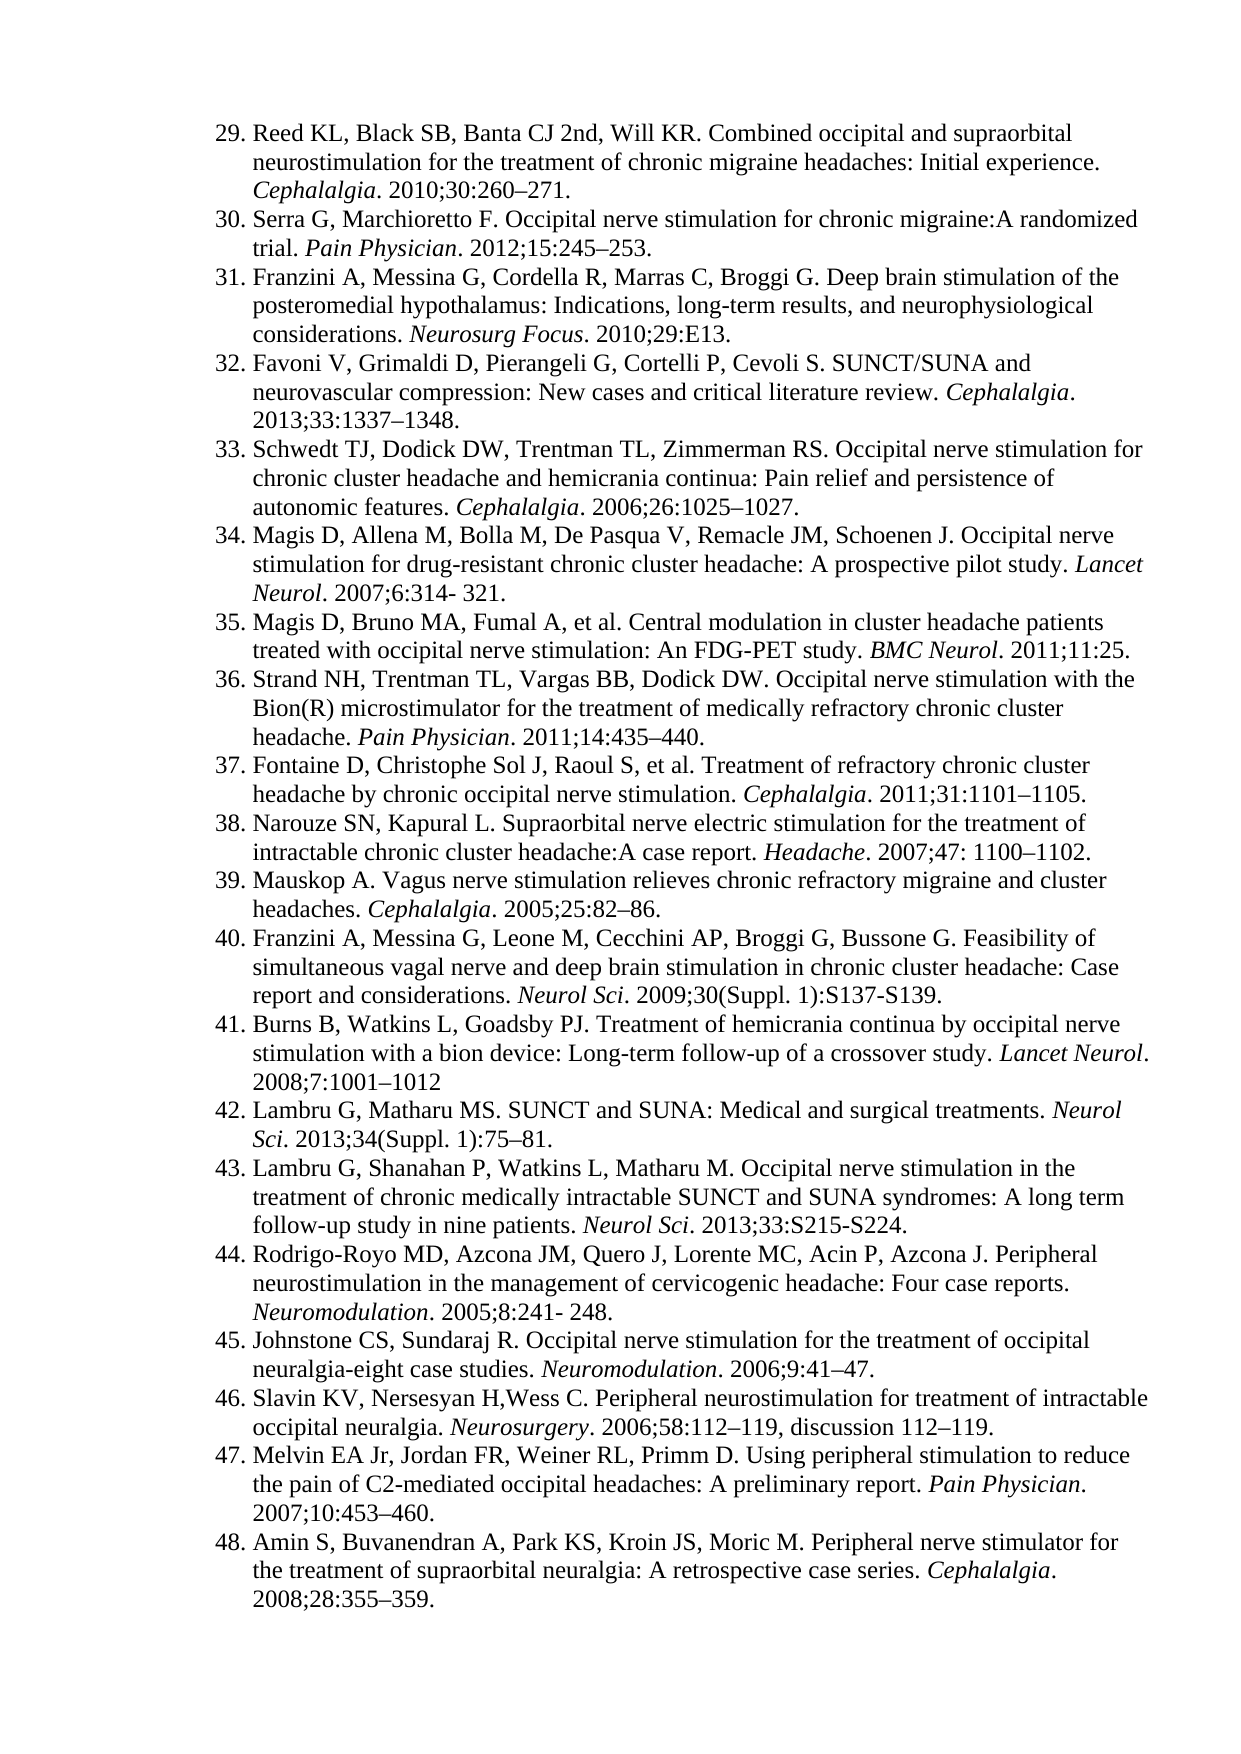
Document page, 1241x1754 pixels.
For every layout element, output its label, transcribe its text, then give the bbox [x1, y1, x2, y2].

list Magis D, Allena M, Bolla M, De Pasqua V, Remacle JM, Schoenen J. Occipital nerve stimulation for drug-resistant chronic cluster headache: A prospective pilot study. Lancet Neurol. 2007;6:314- 321. [215, 521, 1152, 607]
list Franzini A, Messina G, Cordella R, Marras C, Broggi G. Deep brain stimulation of the posteromedial hypothalamus: Indications, long-term results, and neurophysiological considerations. Neurosurg Focus. 2010;29:E13. [215, 262, 1152, 348]
list Narouze SN, Kapural L. Supraorbital nerve electric stimulation for the treatment of intractable chronic cluster headache:A case report. Headache. 2007;47: 1100–1102. [215, 808, 1152, 866]
list Strand NH, Trentman TL, Vargas BB, Dodick DW. Occipital nerve stimulation with the Bion(R) microstimulator for the treatment of medically refractory chronic cluster headache. Pain Physician. 2011;14:435–440. [215, 664, 1152, 751]
list Favoni V, Grimaldi D, Pierangeli G, Cortelli P, Cevoli S. SUNCT/SUNA and neurovascular compression: New cases and critical literature review. Cephalalgia. 2013;33:1337–1348. [215, 348, 1152, 434]
list Franzini A, Messina G, Leone M, Cecchini AP, Broggi G, Bussone G. Feasibility of simultaneous vagal nerve and deep brain stimulation in chronic cluster headache: Case report and considerations. Neurol Sci. 2009;30(Suppl. 1):S137-S139. [215, 923, 1152, 1009]
list Mauskop A. Vagus nerve stimulation relieves chronic refractory migraine and cluster headaches. Cephalalgia. 2005;25:82–86. [215, 866, 1152, 923]
list Melvin EA Jr, Jordan FR, Weiner RL, Primm D. Using peripheral stimulation to reduce the pain of C2-mediated occipital headaches: A preliminary report. Pain Physician. 2007;10:453–460. [215, 1441, 1152, 1527]
list Lambru G, Shanahan P, Watkins L, Matharu M. Occipital nerve stimulation in the treatment of chronic medically intractable SUNCT and SUNA syndromes: A long term follow-up study in nine patients. Neurol Sci. 2013;33:S215-S224. [215, 1153, 1152, 1239]
list Lambru G, Matharu MS. SUNCT and SUNA: Medical and surgical treatments. Neurol Sci. 2013;34(Suppl. 1):75–81. [215, 1096, 1152, 1153]
list Reed KL, Black SB, Banta CJ 2nd, Will KR. Combined occipital and supraorbital neurostimulation for the treatment of chronic migraine headaches: Initial experience. Cephalalgia. 2010;30:260–271. [215, 118, 1152, 204]
list Amin S, Buvanendran A, Park KS, Kroin JS, Moric M. Peripheral nerve stimulator for the treatment of supraorbital neuralgia: A retrospective case series. Cephalalgia. 2008;28:355–359. [215, 1527, 1152, 1613]
list Serra G, Marchioretto F. Occipital nerve stimulation for chronic migraine:A randomized trial. Pain Physician. 2012;15:245–253. [215, 204, 1152, 262]
list Burns B, Watkins L, Goadsby PJ. Treatment of hemicrania continua by occipital nerve stimulation with a bion device: Long-term follow-up of a crossover study. Lancet Neurol. 2008;7:1001–1012 [215, 1009, 1152, 1096]
list Rodrigo-Royo MD, Azcona JM, Quero J, Lorente MC, Acin P, Azcona J. Peripheral neurostimulation in the management of cervicogenic headache: Four case reports. Neuromodulation. 2005;8:241- 248. [215, 1239, 1152, 1326]
list Slavin KV, Nersesyan H,Wess C. Peripheral neurostimulation for treatment of intractable occipital neuralgia. Neurosurgery. 2006;58:112–119, discussion 112–119. [215, 1383, 1152, 1441]
list Fontaine D, Christophe Sol J, Raoul S, et al. Treatment of refractory chronic cluster headache by chronic occipital nerve stimulation. Cephalalgia. 2011;31:1101–1105. [215, 751, 1152, 808]
list Schwedt TJ, Dodick DW, Trentman TL, Zimmerman RS. Occipital nerve stimulation for chronic cluster headache and hemicrania continua: Pain relief and persistence of autonomic features. Cephalalgia. 2006;26:1025–1027. [215, 434, 1152, 521]
list Magis D, Bruno MA, Fumal A, et al. Central modulation in cluster headache patients treated with occipital nerve stimulation: An FDG-PET study. BMC Neurol. 2011;11:25. [215, 607, 1152, 664]
list Johnstone CS, Sundaraj R. Occipital nerve stimulation for the treatment of occipital neuralgia-eight case studies. Neuromodulation. 2006;9:41–47. [215, 1326, 1152, 1383]
